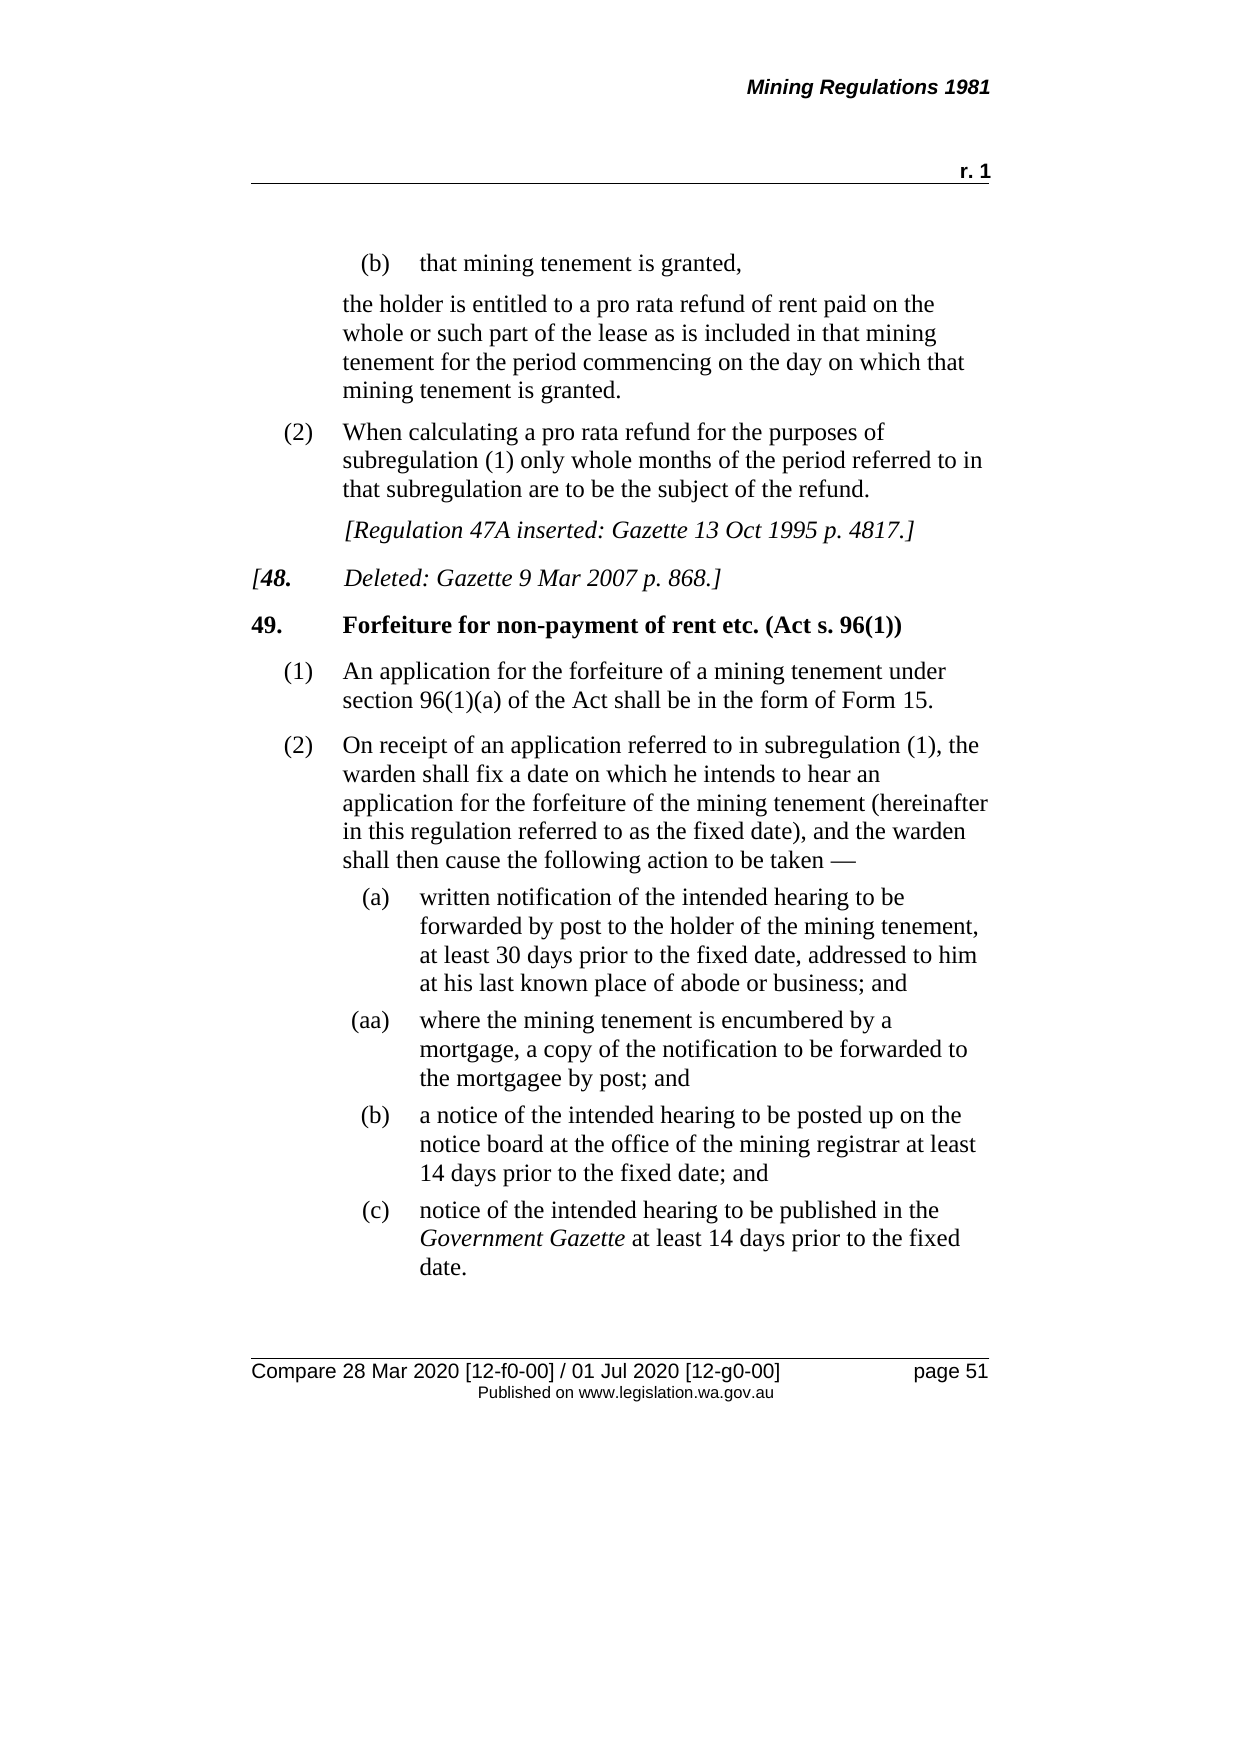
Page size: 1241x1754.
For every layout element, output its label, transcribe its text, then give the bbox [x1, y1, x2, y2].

text (aa) where the mining tenement is encumbered by a mortgage, a copy of the notification to be forwarded to the mortgagee by post; and [251, 1006, 989, 1092]
text (a) written notification of the intended hearing to be forwarded by post to the holder of the mining tenement, at least 30 days prior to the fixed date, addressed to him at his last known place of abode or business; and [251, 882, 989, 997]
text (2) On receipt of an application referred to in subregulation (1), the warden shall fix a date on which he intends to hear an application for the forfeiture of the mining tenement (hereinafter in this regulation referred to as the fixed date), and the warden shall then cause the following action to be taken — [251, 730, 989, 874]
text [48. Deleted: Gazette 9 Mar 2007 p. 868.] [251, 563, 989, 592]
text (2) When calculating a pro rata refund for the purposes of subregulation (1) only whole months of the period referred to in that subregulation are to be the subject of the refund. [251, 417, 989, 503]
text (c) notice of the intended hearing to be published in the Government Gazette at least 14 days prior to the fixed date. [251, 1195, 989, 1281]
subtitle 49. Forfeiture for non-payment of rent etc. (Act s. 96(1)) [251, 611, 989, 639]
text [Regulation 47A inserted: Gazette 13 Oct 1995 p. 4817.] [251, 516, 989, 544]
text the holder is entitled to a pro rata refund of rent paid on the whole or such part of the lease as is included in that mining tenement for the period commencing on the day on which that mining tenement is granted. [251, 289, 989, 404]
text (b) that mining tenement is granted, [251, 248, 989, 277]
text (b) a notice of the intended hearing to be posted up on the notice board at the office of the mining registrar at least 14 days prior to the fixed date; and [251, 1100, 989, 1186]
text (1) An application for the forfeiture of a mining tenement under section 96(1)(a) of the Act shall be in the form of Form 15. [251, 656, 989, 713]
